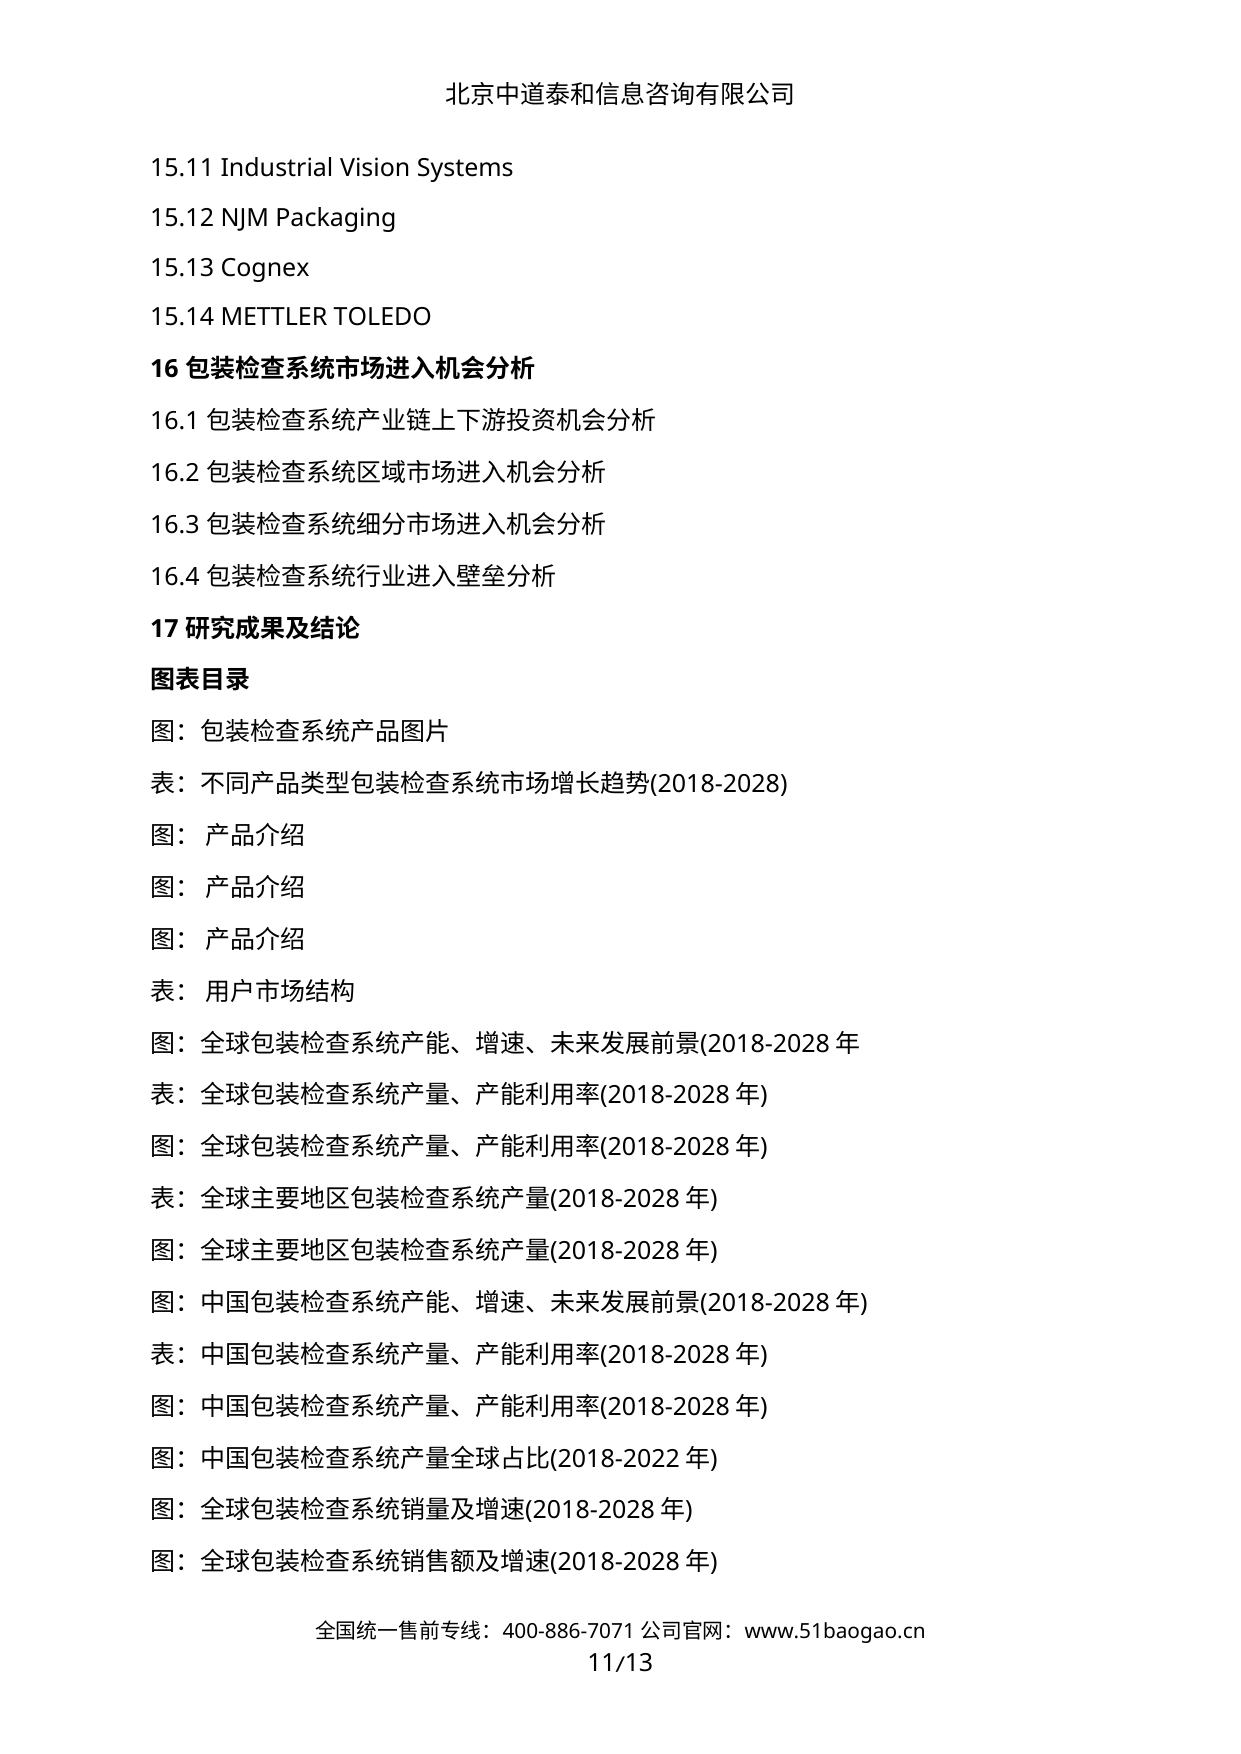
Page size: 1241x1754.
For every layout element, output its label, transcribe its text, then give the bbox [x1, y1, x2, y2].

text 15.14 METTLER TOLEDO [150, 299, 1090, 333]
text 图表目录 [150, 660, 1090, 696]
text 图： 产品介绍 [150, 867, 1090, 904]
text 图：中国包装检查系统产能、增速、未来发展前景(2018-2028年) [150, 1282, 1090, 1319]
text 表：中国包装检查系统产量、产能利用率(2018-2028年) [150, 1334, 1090, 1371]
text 17 研究成果及结论 [150, 608, 1090, 644]
text 16.4 包装检查系统行业进入壁垒分析 [150, 556, 1090, 592]
text 图： 产品介绍 [150, 919, 1090, 956]
text 16 包装检查系统市场进入机会分析 [150, 349, 1090, 385]
text 15.13 Cognex [150, 249, 1090, 283]
text 16.2 包装检查系统区域市场进入机会分析 [150, 452, 1090, 489]
text 图：全球包装检查系统产量、产能利用率(2018-2028年) [150, 1127, 1090, 1163]
text 图：中国包装检查系统产量全球占比(2018-2022年) [150, 1438, 1090, 1474]
text 表： 用户市场结构 [150, 971, 1090, 1007]
text 15.11 Industrial Vision Systems [150, 150, 1090, 184]
text 表：全球包装检查系统产量、产能利用率(2018-2028年) [150, 1075, 1090, 1111]
text 表：全球主要地区包装检查系统产量(2018-2028年) [150, 1179, 1090, 1215]
text 图：全球包装检查系统销售额及增速(2018-2028年) [150, 1542, 1090, 1578]
text 图：中国包装检查系统产量、产能利用率(2018-2028年) [150, 1386, 1090, 1422]
text 表：不同产品类型包装检查系统市场增长趋势(2018-2028) [150, 764, 1090, 800]
text 图：包装检查系统产品图片 [150, 712, 1090, 748]
text 16.1 包装检查系统产业链上下游投资机会分析 [150, 401, 1090, 437]
text 图： 产品介绍 [150, 816, 1090, 852]
text 图：全球包装检查系统销量及增速(2018-2028年) [150, 1490, 1090, 1526]
text 15.12 NJM Packaging [150, 200, 1090, 234]
text 16.3 包装检查系统细分市场进入机会分析 [150, 504, 1090, 541]
text 图：全球包装检查系统产能、增速、未来发展前景(2018-2028年 [150, 1023, 1090, 1059]
text 图：全球主要地区包装检查系统产量(2018-2028年) [150, 1231, 1090, 1267]
